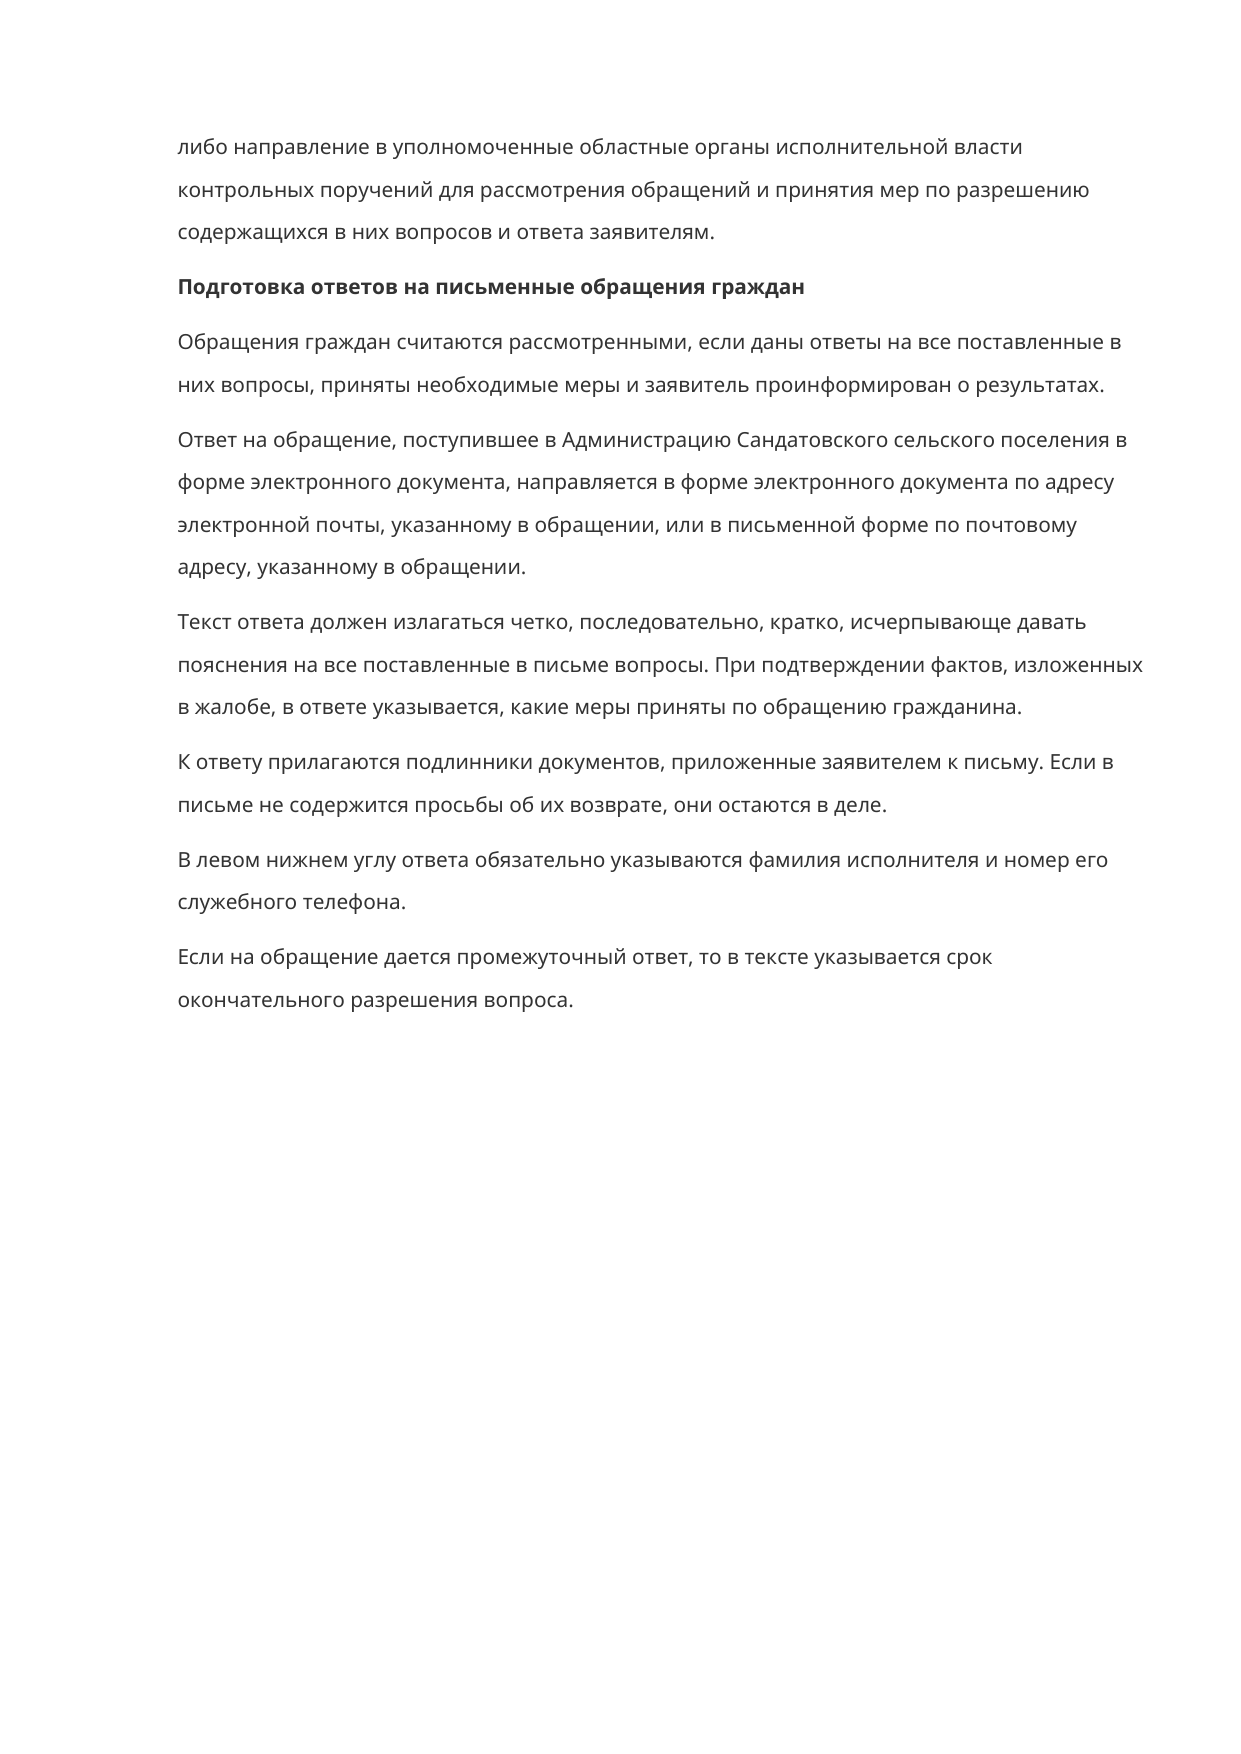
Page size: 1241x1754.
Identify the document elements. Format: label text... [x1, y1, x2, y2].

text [177, 118, 1152, 246]
text К ответу прилагаются подлинники документов, приложенные заявителем к письму. Если в письме не содержится просьбы об их возврате, они остаются в деле. [177, 733, 1152, 818]
text Текст ответа должен излагаться четко, последовательно, кратко, исчерпывающе давать пояснения на все поставленные в письме вопросы. При подтверждении фактов, изложенных в жалобе, в ответе указывается, какие меры приняты по обращению гражданина. [177, 593, 1152, 721]
text Обращения граждан считаются рассмотренными, если даны ответы на все поставленные в них вопросы, приняты необходимые меры и заявитель проинформирован о результатах. [177, 313, 1152, 398]
text Ответ на обращение, поступившее в Администрацию Сандатовского сельского поселения в форме электронного документа, направляется в форме электронного документа по адресу электронной почты, указанному в обращении, или в письменной форме по почтовому адресу, указанному в обращении. [177, 411, 1152, 581]
text Если на обращение дается промежуточный ответ, то в тексте указывается срок окончательного разрешения вопроса. [177, 928, 1152, 1013]
text В левом нижнем углу ответа обязательно указываются фамилия исполнителя и номер его служебного телефона. [177, 831, 1152, 916]
text Подготовка ответов на письменные обращения граждан [177, 258, 1152, 301]
